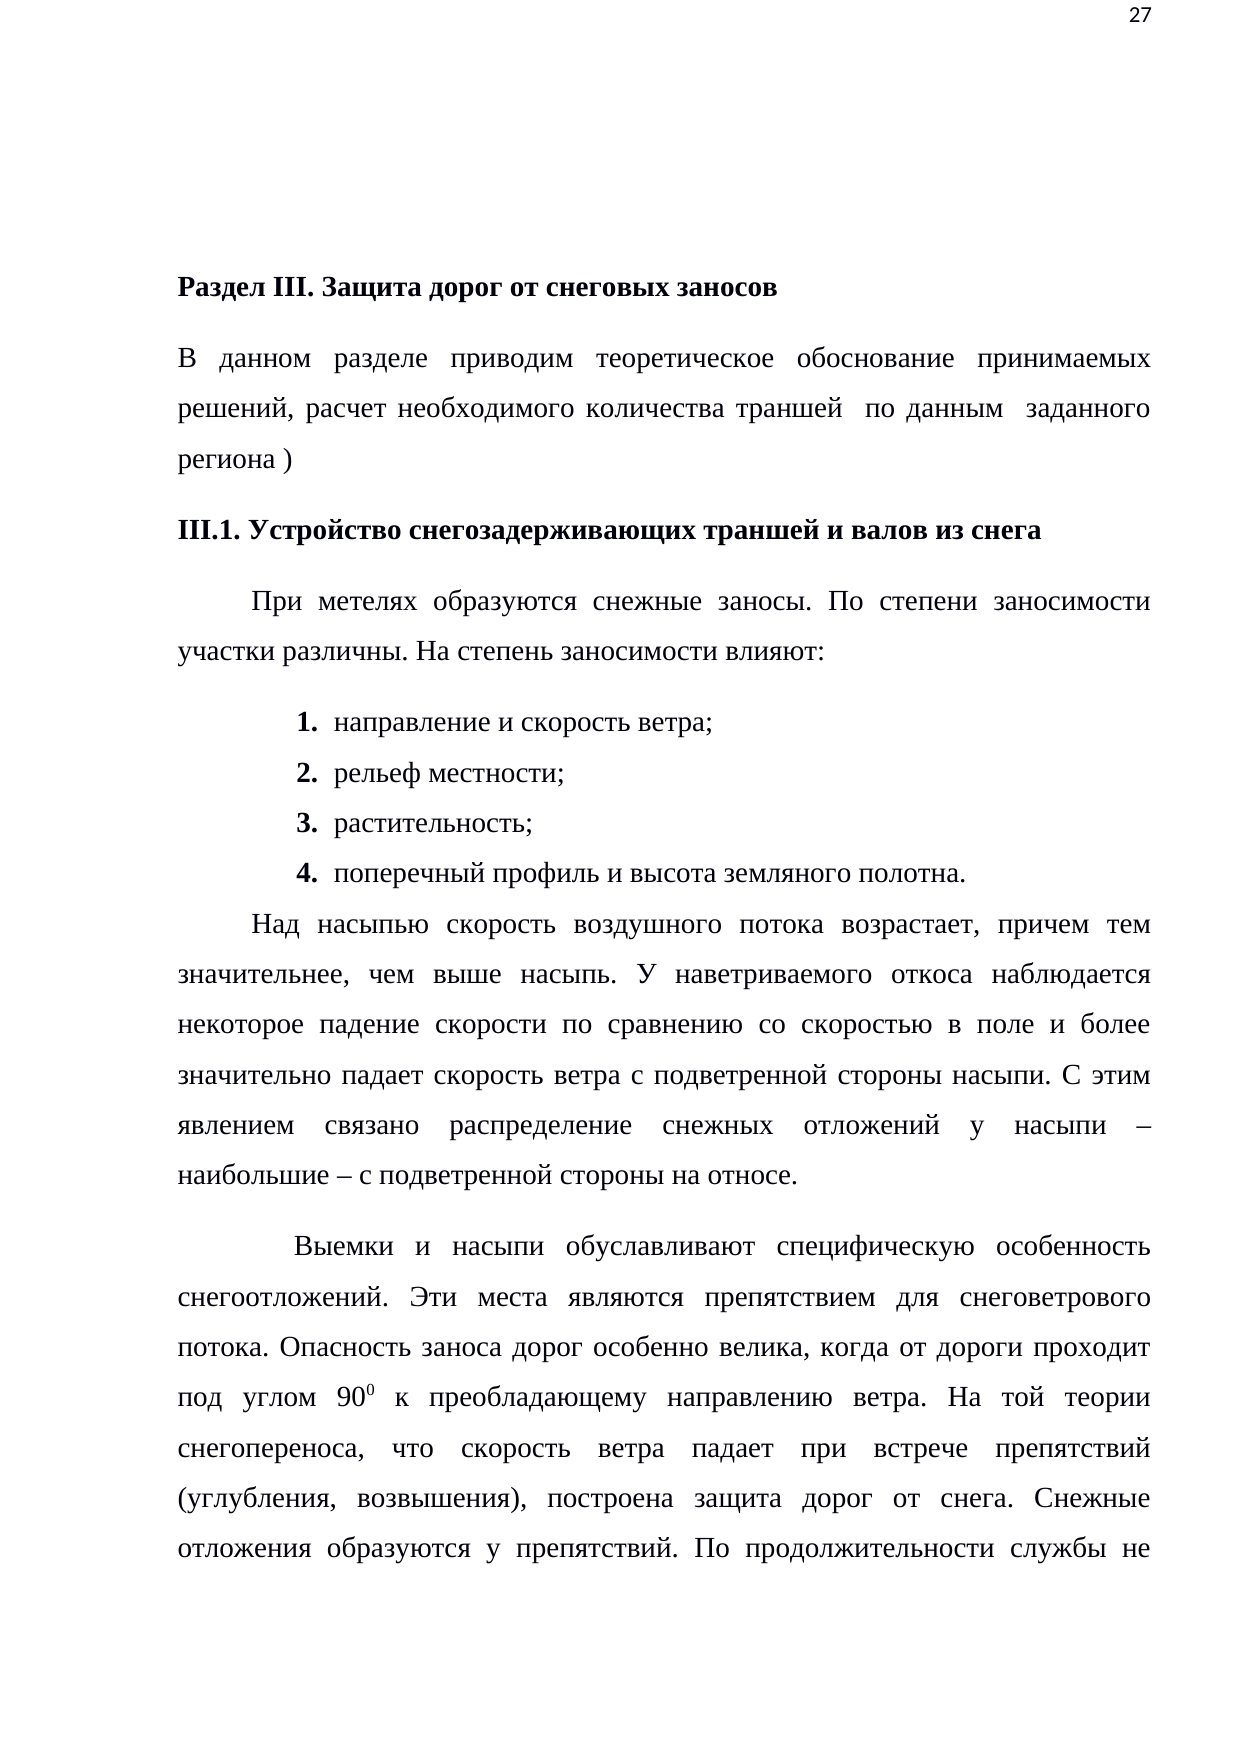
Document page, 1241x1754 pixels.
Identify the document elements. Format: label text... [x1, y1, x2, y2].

list направление и скорость ветра; [296, 704, 1152, 738]
list растительность; [296, 805, 1152, 839]
text Раздел III. Защита дорог от снеговых заносов [177, 269, 1152, 303]
list поперечный профиль и высота земляного полотна. [296, 856, 1152, 889]
text III.1. Устройство снегозадерживающих траншей и валов из снега [177, 512, 1152, 546]
text При метелях образуются снежные заносы. По степени заносимости участки различны. На степень заносимости влияют: [177, 583, 1152, 667]
text В данном разделе приводим теоретическое обоснование принимаемых решений, расчет необходимого количества траншей по данным заданного региона ) [177, 340, 1152, 474]
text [177, 1228, 1152, 1564]
text Над насыпью скорость воздушного потока возрастает, причем тем значительнее, чем выше насыпь. У наветриваемого откоса наблюдается некоторое падение скорости по сравнению со скоростью в поле и более значительно падает скорость ветра с подветренной стороны насыпи. С этим явлением связано распределение снежных отложений у насыпи – наибольшие – с подветренной стороны на относе. [177, 906, 1152, 1191]
list рельеф местности; [296, 755, 1152, 788]
